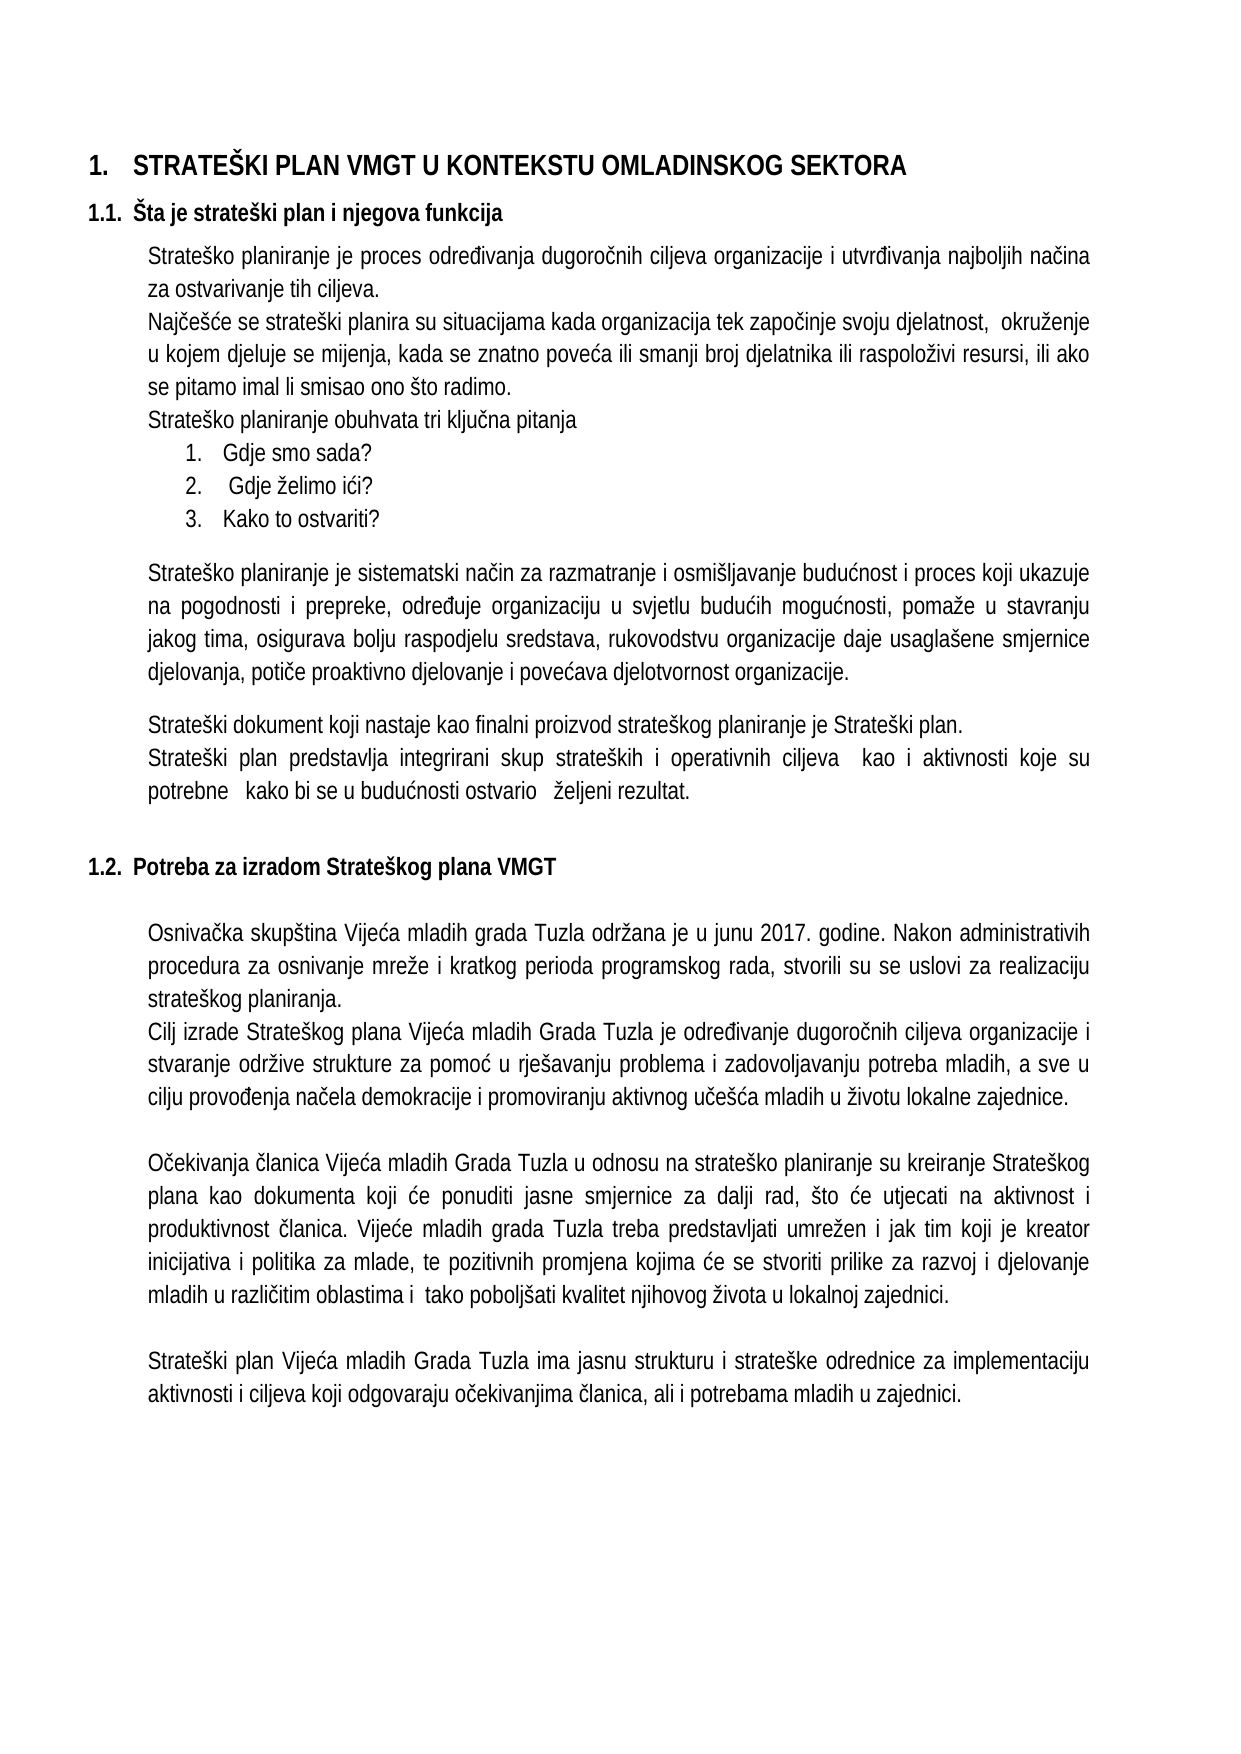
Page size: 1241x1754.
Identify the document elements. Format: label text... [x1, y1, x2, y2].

list Šta je strateški plan i njegova funkcija [88, 198, 1092, 226]
text Strateški dokument koji nastaje kao finalni proizvod strateškog planiranje je Strateški plan. [148, 710, 1092, 739]
text Očekivanja članica Vijeća mladih Grada Tuzla u odnosu na strateško planiranje su kreiranje Strateškog plana kao dokumenta koji će ponuditi jasne smjernice za dalji rad, što će utjecati na aktivnost i produktivnost članica. Vijeće mladih grada Tuzla treba predstavljati umrežen i jak tim koji je kreator inicijativa i politika za mlade, te pozitivnih promjena kojima će se stvoriti prilike za razvoj i djelovanje mladih u različitim oblastima i tako poboljšati kvalitet njihovog života u lokalnoj zajednici. [148, 1148, 1092, 1308]
list STRATEŠKI PLAN VMGT U KONTEKSTU OMLADINSKOG SEKTORA [88, 148, 1092, 181]
list Kako to ostvariti? [185, 504, 1092, 533]
list Potreba za izradom Strateškog plana VMGT [88, 852, 1092, 881]
text Strateški plan Vijeća mladih Grada Tuzla ima jasnu strukturu i strateške odrednice za implementaciju aktivnosti i ciljeva koji odgovaraju očekivanjima članica, ali i potrebama mladih u zajednici. [148, 1346, 1092, 1407]
list Gdje želimo ići? [185, 471, 1092, 500]
list Strateško planiranje obuhvata tri ključna pitanja [148, 405, 1092, 434]
list Najčešće se strateški planira su situacijama kada organizacija tek započinje svoju djelatnost, okruženje u kojem djeluje se mijenja, kada se znatno poveća ili smanji broj djelatnika ili raspoloživi resursi, ili ako se pitamo imal li smisao ono što radimo. [148, 307, 1092, 401]
list Gdje smo sada? [185, 438, 1092, 467]
text Strateški plan predstavlja integrirani skup strateških i operativnih ciljeva kao i aktivnosti koje su potrebne kako bi se u budućnosti ostvario željeni rezultat. [148, 743, 1092, 805]
text Osnivačka skupština Vijeća mladih grada Tuzla održana je u junu 2017. godine. Nakon administrativih procedura za osnivanje mreže i kratkog perioda programskog rada, stvorili su se uslovi za realizaciju strateškog planiranja. [148, 918, 1092, 1012]
text Cilj izrade Strateškog plana Vijeća mladih Grada Tuzla je određivanje dugoročnih ciljeva organizacije i stvaranje održive strukture za pomoć u rješavanju problema i zadovoljavanju potreba mladih, a sve u cilju provođenja načela demokracije i promoviranju aktivnog učešća mladih u životu lokalne zajednice. [148, 1017, 1092, 1111]
text Strateško planiranje je sistematski način za razmatranje i osmišljavanje budućnost i proces koji ukazuje na pogodnosti i prepreke, određuje organizaciju u svjetlu budućih mogućnosti, pomaže u stavranju jakog tima, osigurava bolju raspodjelu sredstava, rukovodstvu organizacije daje usaglašene smjernice djelovanja, potiče proaktivno djelovanje i povećava djelotvornost organizacije. [148, 558, 1092, 685]
list Strateško planiranje je proces određivanja dugoročnih ciljeva organizacije i utvrđivanja najboljih načina za ostvarivanje tih ciljeva. [148, 241, 1092, 302]
